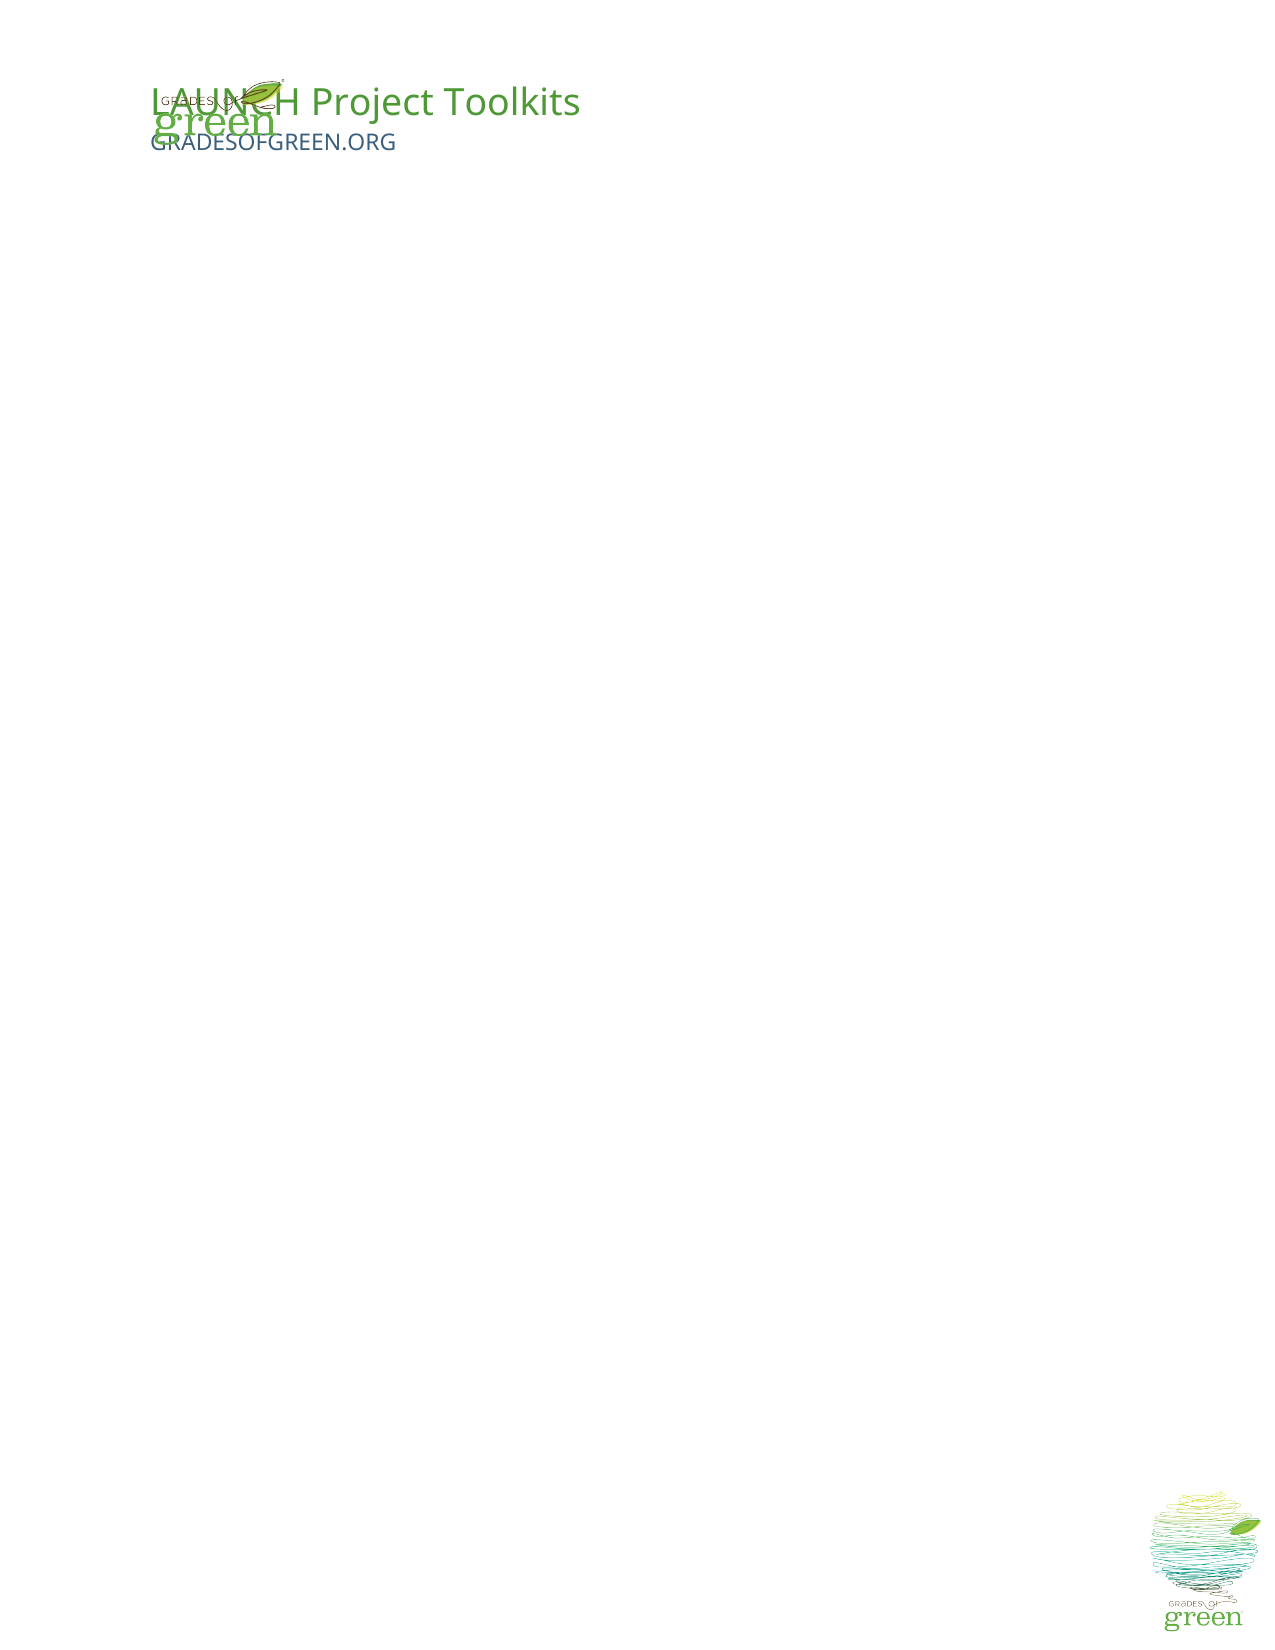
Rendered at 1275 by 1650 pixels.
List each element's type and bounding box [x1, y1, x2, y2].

picture [1141, 1486, 1264, 1635]
picture [150, 75, 285, 147]
